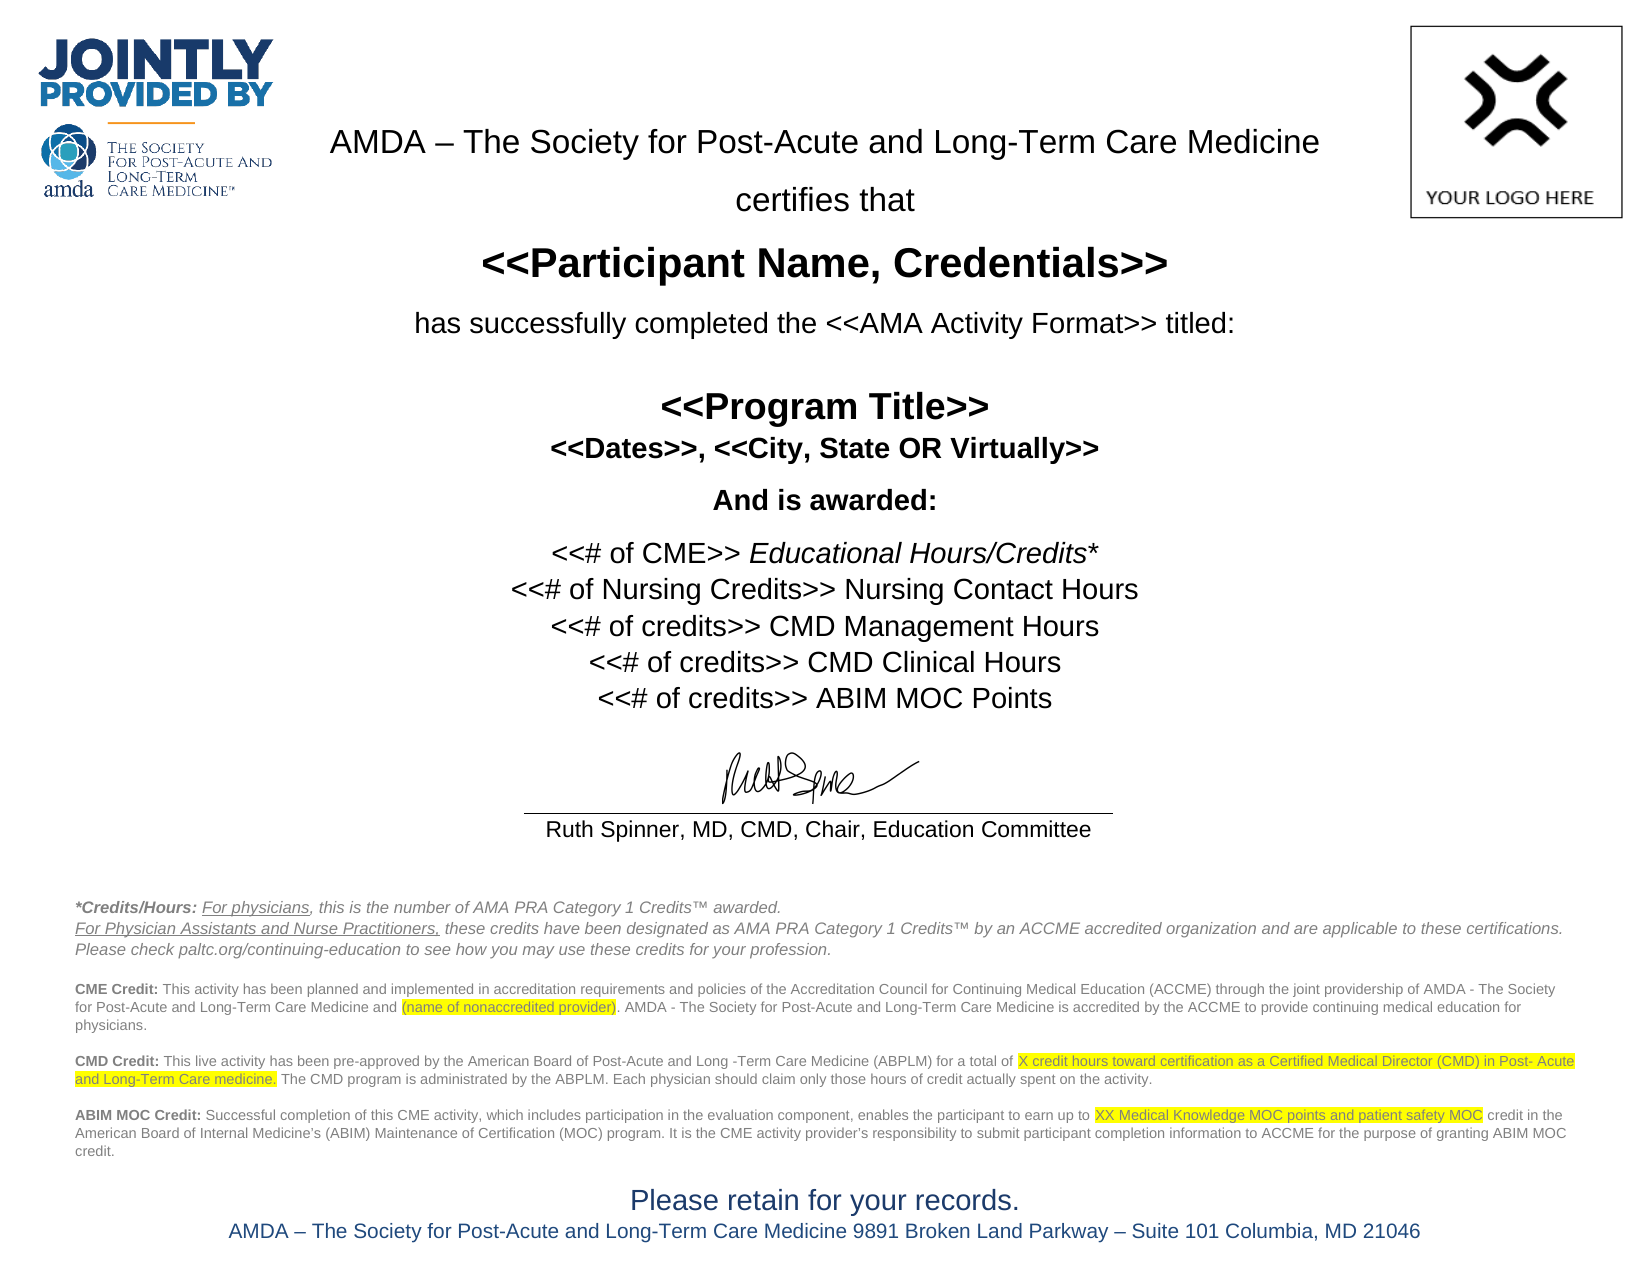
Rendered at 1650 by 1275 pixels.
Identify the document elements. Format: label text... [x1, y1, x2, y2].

text <<# of credits>> ABIM MOC Points [75, 681, 1575, 714]
text And is awarded: [75, 483, 1575, 517]
text CME Credit: This activity has been planned and implemented in accreditation requirements and policies of the Accreditation Council for Continuing Medical Education (ACCME) through the joint providership of AMDA - The Society for Post-Acute and Long-Term Care Medicine and (name of nonaccredited provider). AMDA - The Society for Post-Acute and Long-Term Care Medicine is accredited by the ACCME to provide continuing medical education for physicians. [75, 981, 1575, 1033]
text <<# of Nursing Credits>> Nursing Contact Hours [75, 572, 1575, 606]
text CMD Credit: This live activity has been pre-approved by the American Board of Post-Acute and Long -Term Care Medicine (ABPLM) for a total of X credit hours toward certification as a Certified Medical Director (CMD) in Post- Acute and Long-Term Care medicine. The CMD program is administrated by the ABPLM. Each physician should claim only those hours of credit actually spent on the activity. [75, 1053, 1575, 1087]
text <<# of credits>> CMD Management Hours [75, 608, 1575, 642]
text certifies that [75, 180, 1404, 218]
text <<Participant Name, Credentials>> [75, 238, 1575, 286]
text <<Program Title>> [75, 384, 1575, 427]
text <<# of CME>> Educational Hours/Credits* [75, 536, 1575, 570]
picture [1404, 20, 1628, 223]
text ABIM MOC Credit: Successful completion of this CME activity, which includes participation in the evaluation component, enables the participant to earn up to XX Medical Knowledge MOC points and patient safety MOC credit in the American Board of Internal Medicine’s (ABIM) Maintenance of Certification (MOC) program. It is the CME activity provider’s responsibility to submit participant completion information to ACCME for the purpose of granting ABIM MOC credit. [75, 1107, 1575, 1159]
picture [722, 752, 926, 818]
text <<Dates>>, <<City, State OR Virtually>> [75, 431, 1575, 464]
picture [28, 32, 282, 204]
text <<# of credits>> CMD Clinical Hours [75, 645, 1575, 678]
text has successfully completed the <<AMA Activity Format>> titled: [75, 306, 1575, 340]
text AMDA – The Society for Post-Acute and Long-Term Care Medicine [282, 122, 1404, 160]
text *Credits/Hours: For physicians, this is the number of AMA PRA Category 1 Credits™ awarded. For Physician Assistants and Nurse Practitioners, these credits have been designated as AMA PRA Category 1 Credits™ by an ACCME accredited organization and are applicable to these certifications. Please check paltc.org/continuing-education to see how you may use these credits for your profession. [75, 898, 1575, 958]
